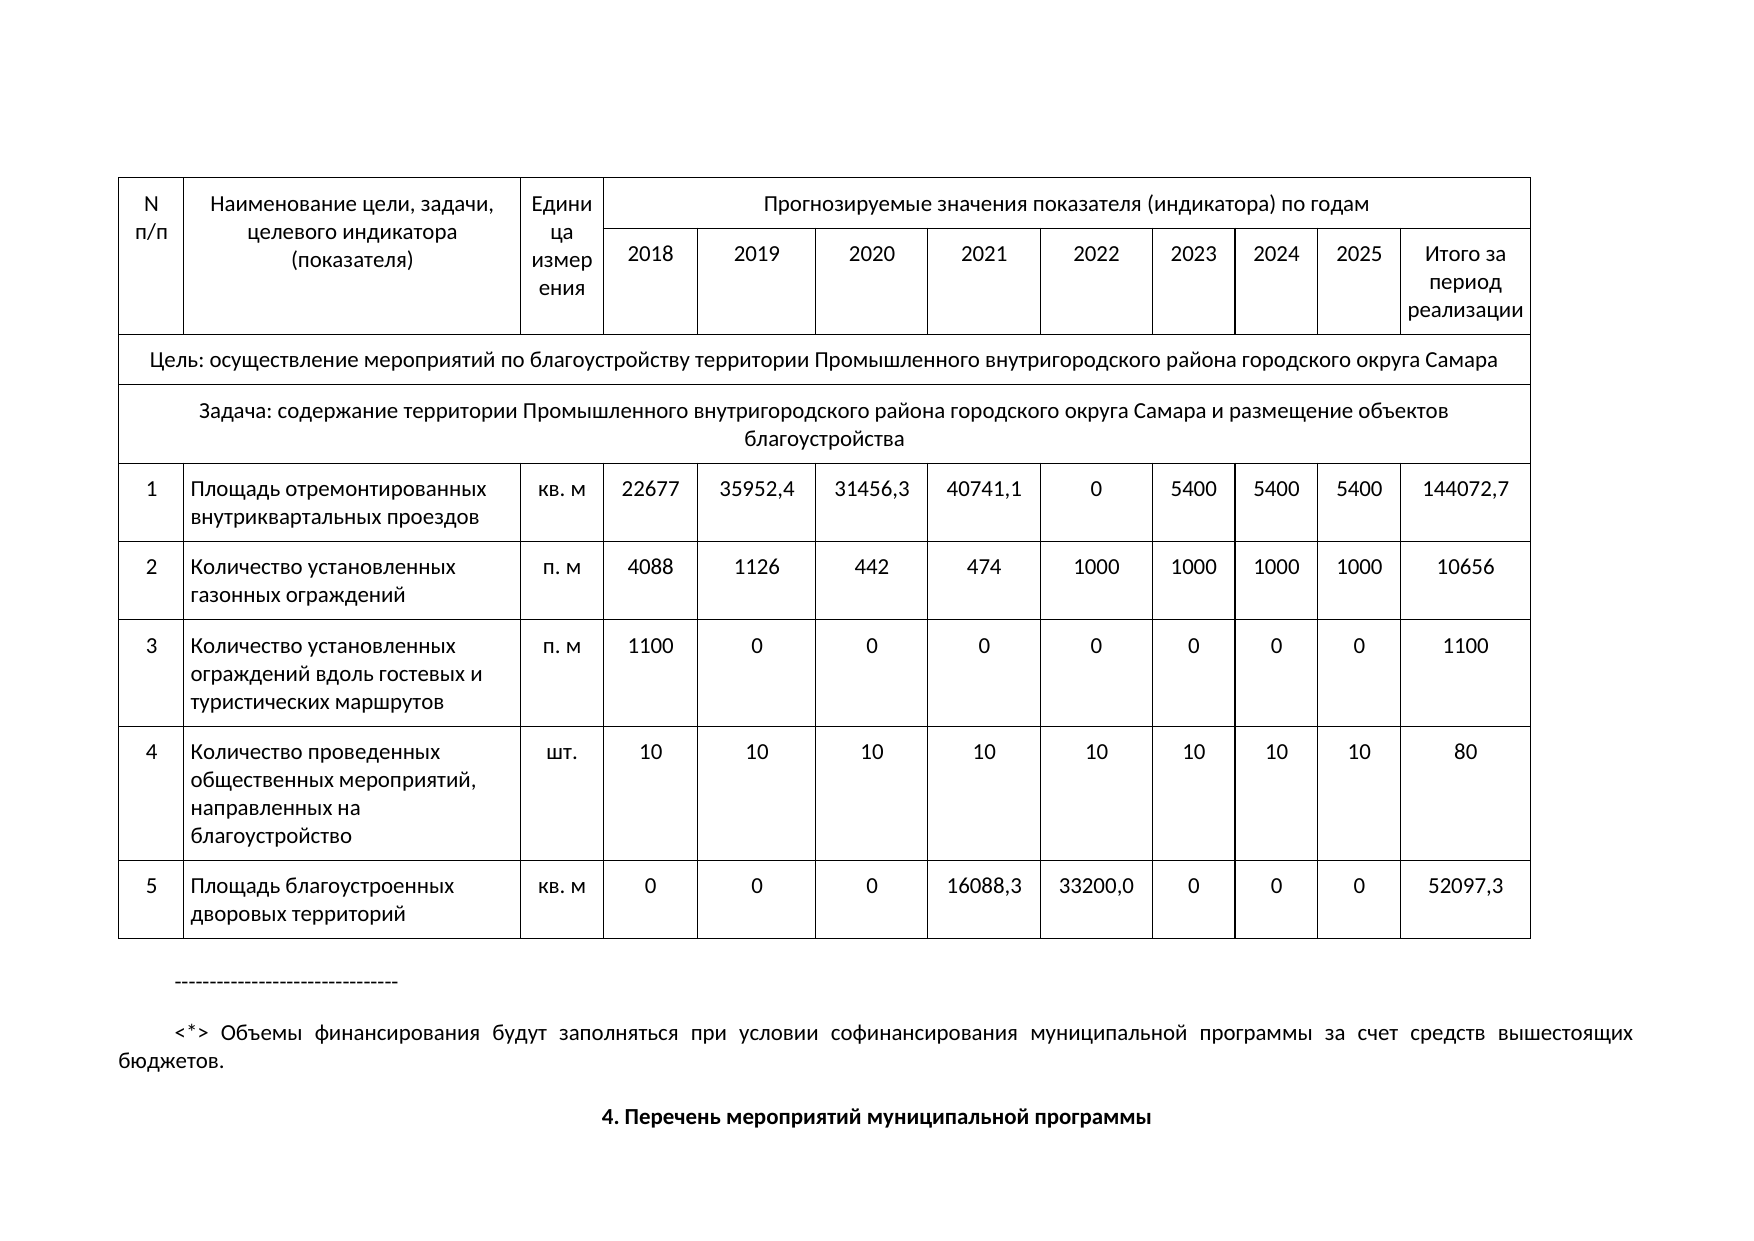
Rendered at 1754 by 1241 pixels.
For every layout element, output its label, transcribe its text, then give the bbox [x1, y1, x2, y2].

table_cell 1000 [1236, 542, 1317, 619]
table_cell 10 [1236, 727, 1317, 860]
table_header Наименование цели, задачи, целевого индикатора (показателя) [184, 178, 520, 334]
table_cell 4088 [604, 542, 697, 619]
table_cell 0 [604, 861, 697, 938]
table_cell 1100 [604, 620, 697, 726]
table_cell 0 [816, 620, 927, 726]
table_cell 1100 [1401, 620, 1530, 726]
table_cell 1000 [1318, 542, 1400, 619]
table_cell 2023 [1153, 229, 1234, 334]
table_cell Задача: содержание территории Промышленного внутригородского района городского округа Самара и размещение объектов благоустройства [119, 385, 1530, 462]
table_cell 31456,3 [816, 464, 927, 541]
table_header Единица измерения [521, 178, 603, 334]
table_cell Площадь отремонтированных внутриквартальных проездов [184, 464, 520, 541]
table_cell 2 [119, 542, 183, 619]
table_cell 2022 [1041, 229, 1152, 334]
table_cell 16088,3 [928, 861, 1040, 938]
table_cell 52097,3 [1401, 861, 1530, 938]
table_cell Количество проведенных общественных мероприятий, направленных на благоустройство [184, 727, 520, 860]
table_cell 2025 [1318, 229, 1400, 334]
table_cell 5400 [1236, 464, 1317, 541]
table_cell кв. м [521, 861, 603, 938]
table_header N п/п [119, 178, 183, 334]
table_cell 10656 [1401, 542, 1530, 619]
table_cell 80 [1401, 727, 1530, 860]
table_cell 5400 [1153, 464, 1234, 541]
table_cell 0 [1153, 620, 1234, 726]
table_cell 0 [1236, 861, 1317, 938]
table_cell 10 [928, 727, 1040, 860]
table_cell 1000 [1041, 542, 1152, 619]
table_cell 474 [928, 542, 1040, 619]
table_cell 0 [1153, 861, 1234, 938]
table_cell 0 [698, 620, 815, 726]
table_cell 4 [119, 727, 183, 860]
table_cell 2018 [604, 229, 697, 334]
table_cell 2019 [698, 229, 815, 334]
table_cell 10 [1153, 727, 1234, 860]
table_cell 5400 [1318, 464, 1400, 541]
table_cell 0 [1041, 620, 1152, 726]
table_cell Итого за период реализации [1401, 229, 1530, 334]
table_cell 0 [816, 861, 927, 938]
table_cell 40741,1 [928, 464, 1040, 541]
title 4. Перечень мероприятий муниципальной программы [118, 1102, 1636, 1130]
table_cell 22677 [604, 464, 697, 541]
table_cell 33200,0 [1041, 861, 1152, 938]
table_cell 10 [698, 727, 815, 860]
table_cell 10 [604, 727, 697, 860]
table_cell 0 [1236, 620, 1317, 726]
table_cell 442 [816, 542, 927, 619]
text <*> Объемы финансирования будут заполняться при условии софинансирования муниципальной программы за счет средств вышестоящих бюджетов. [118, 1018, 1636, 1074]
table_cell 0 [1041, 464, 1152, 541]
table_cell 3 [119, 620, 183, 726]
text -------------------------------- [118, 967, 1636, 995]
table_cell 10 [1318, 727, 1400, 860]
table_cell 2024 [1236, 229, 1317, 334]
table_cell 1 [119, 464, 183, 541]
table_cell кв. м [521, 464, 603, 541]
table_header Прогнозируемые значения показателя (индикатора) по годам [604, 178, 1530, 227]
table_cell 10 [816, 727, 927, 860]
table_cell Количество установленных газонных ограждений [184, 542, 520, 619]
table_cell 35952,4 [698, 464, 815, 541]
table_cell 0 [1318, 861, 1400, 938]
table_cell шт. [521, 727, 603, 860]
table_cell Цель: осуществление мероприятий по благоустройству территории Промышленного внутригородского района городского округа Самара [119, 335, 1530, 384]
table_cell 2020 [816, 229, 927, 334]
table_cell 5 [119, 861, 183, 938]
table_cell 144072,7 [1401, 464, 1530, 541]
table_cell 0 [928, 620, 1040, 726]
table_cell 0 [698, 861, 815, 938]
table_cell Количество установленных ограждений вдоль гостевых и туристических маршрутов [184, 620, 520, 726]
table_cell 1126 [698, 542, 815, 619]
table_cell Площадь благоустроенных дворовых территорий [184, 861, 520, 938]
table_cell 10 [1041, 727, 1152, 860]
table_cell п. м [521, 620, 603, 726]
table_cell 1000 [1153, 542, 1234, 619]
table_cell 0 [1318, 620, 1400, 726]
table_cell 2021 [928, 229, 1040, 334]
table_cell п. м [521, 542, 603, 619]
